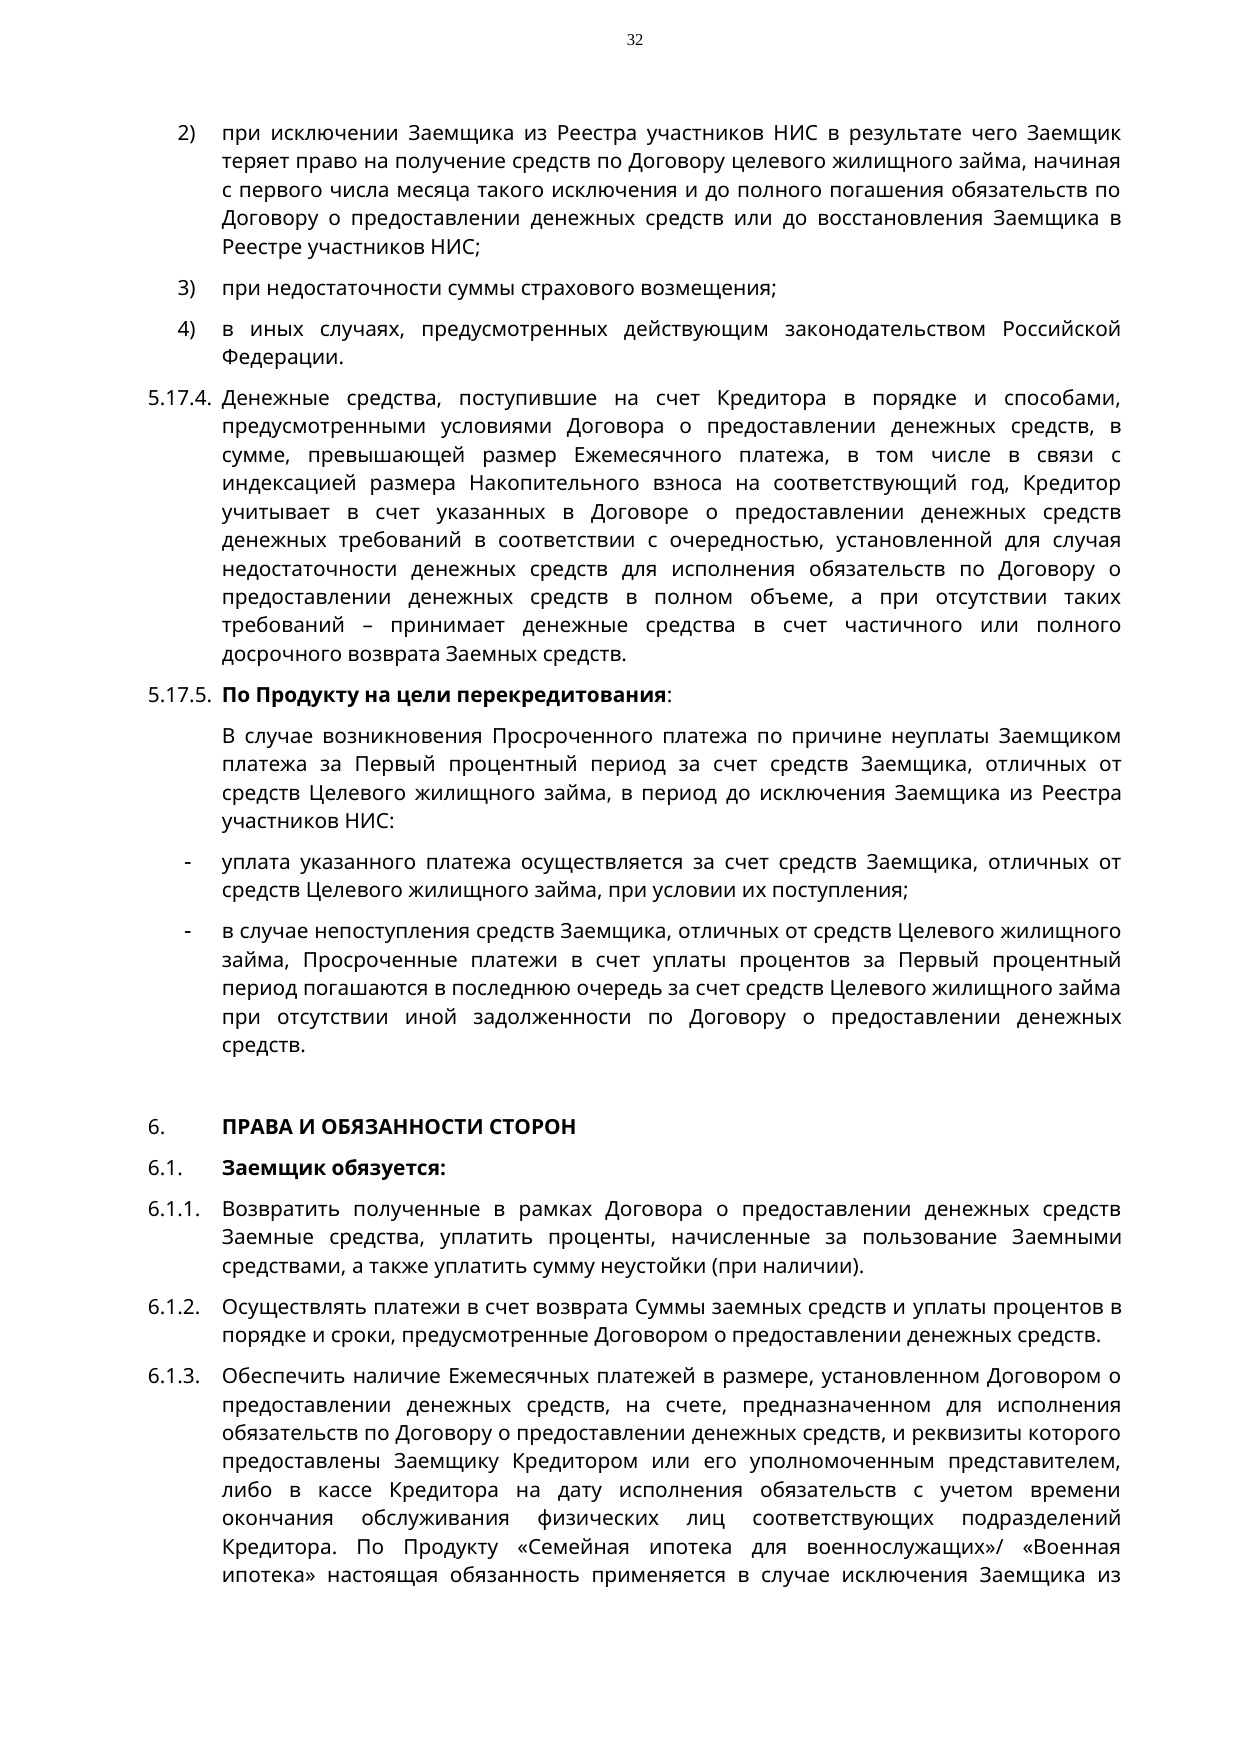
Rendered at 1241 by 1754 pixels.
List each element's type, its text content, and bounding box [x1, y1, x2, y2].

list В случае возникновения Просроченного платежа по причине неуплаты Заемщиком платежа за Первый процентный период за счет средств Заемщика, отличных от средств Целевого жилищного займа, в период до исключения Заемщика из Реестра участников НИС: [222, 721, 1122, 835]
list при исключении Заемщика из Реестра участников НИС в результате чего Заемщик теряет право на получение средств по Договору целевого жилищного займа, начиная с первого числа месяца такого исключения и до полного погашения обязательств по Договору о предоставлении денежных средств или до восстановления Заемщика в Реестре участников НИС; [177, 118, 1122, 260]
list Заемщик обязуется: [148, 1153, 1122, 1182]
list Денежные средства, поступившие на счет Кредитора в порядке и способами, предусмотренными условиями Договора о предоставлении денежных средств, в сумме, превышающей размер Ежемесячного платежа, в том числе в связи с индексацией размера Накопительного взноса на соответствующий год, Кредитор учитывает в счет указанных в Договоре о предоставлении денежных средств денежных требований в соответствии с очередностью, установленной для случая недостаточности денежных средств для исполнения обязательств по Договору о предоставлении денежных средств в полном объеме, а при отсутствии таких требований – принимает денежные средства в счет частичного или полного досрочного возврата Заемных средств. [148, 383, 1122, 667]
list при недостаточности суммы страхового возмещения; [177, 273, 1122, 301]
list Осуществлять платежи в счет возврата Суммы заемных средств и уплаты процентов в порядке и сроки, предусмотренные Договором о предоставлении денежных средств. [148, 1292, 1122, 1349]
list ПРАВА И ОБЯЗАННОСТИ СТОРОН [148, 1112, 1122, 1141]
list в иных случаях, предусмотренных действующим законодательством Российской Федерации. [177, 314, 1122, 371]
list уплата указанного платежа осуществляется за счет средств Заемщика, отличных от средств Целевого жилищного займа, при условии их поступления; [184, 847, 1122, 904]
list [148, 1361, 1122, 1589]
list в случае непоступления средств Заемщика, отличных от средств Целевого жилищного займа, Просроченные платежи в счет уплаты процентов за Первый процентный период погашаются в последнюю очередь за счет средств Целевого жилищного займа при отсутствии иной задолженности по Договору о предоставлении денежных средств. [184, 917, 1122, 1059]
list По Продукту на цели перекредитования: [148, 680, 1122, 708]
list Возвратить полученные в рамках Договора о предоставлении денежных средств Заемные средства, уплатить проценты, начисленные за пользование Заемными средствами, а также уплатить сумму неустойки (при наличии). [148, 1194, 1122, 1279]
